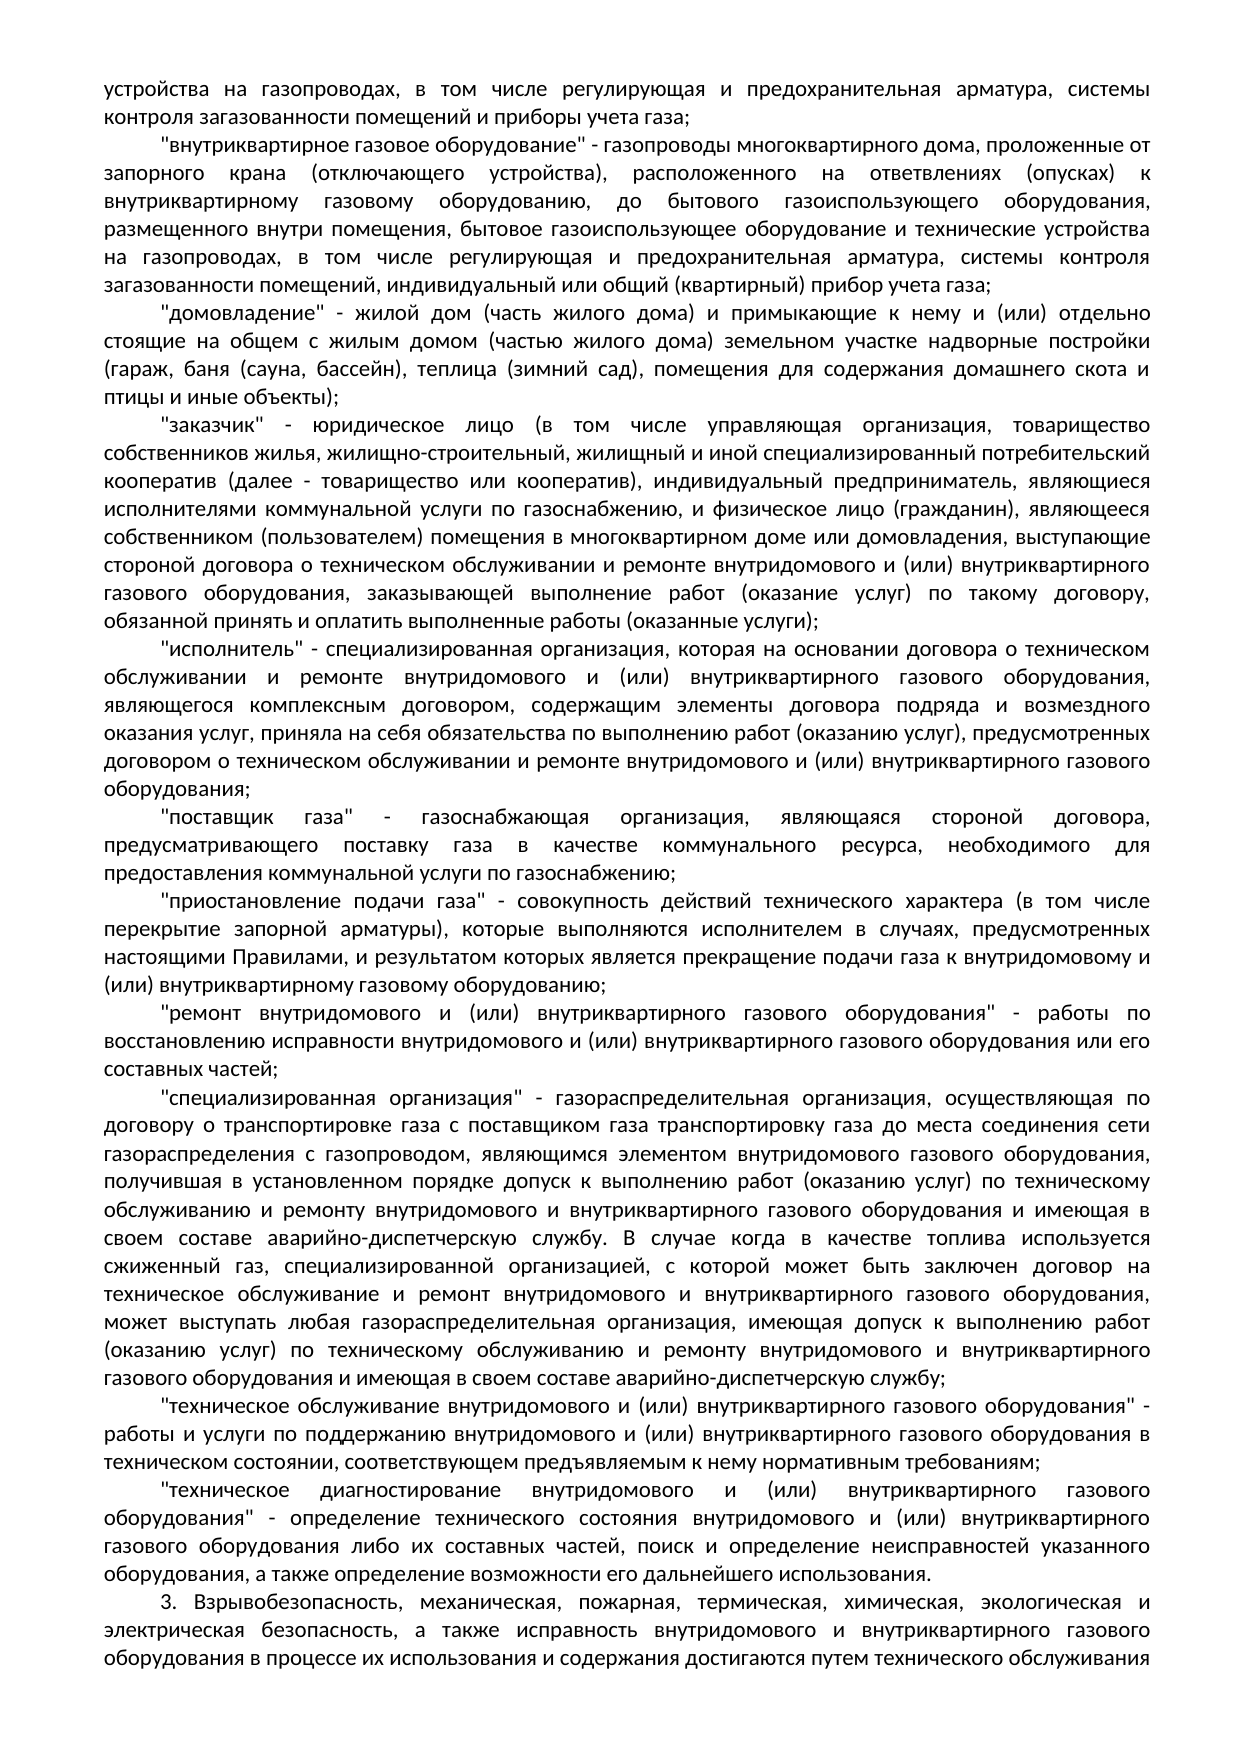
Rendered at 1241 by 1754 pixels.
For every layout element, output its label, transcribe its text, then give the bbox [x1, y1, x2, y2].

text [103, 1587, 1152, 1671]
text "приостановление подачи газа" - совокупность действий технического характера (в том числе перекрытие запорной арматуры), которые выполняются исполнителем в случаях, предусмотренных настоящими Правилами, и результатом которых является прекращение подачи газа к внутридомовому и (или) внутриквартирному газовому оборудованию; [103, 886, 1152, 998]
text "техническое диагностирование внутридомового и (или) внутриквартирного газового оборудования" - определение технического состояния внутридомового и (или) внутриквартирного газового оборудования либо их составных частей, поиск и определение неисправностей указанного оборудования, а также определение возможности его дальнейшего использования. [103, 1475, 1152, 1587]
text "домовладение" - жилой дом (часть жилого дома) и примыкающие к нему и (или) отдельно стоящие на общем с жилым домом (частью жилого дома) земельном участке надворные постройки (гараж, баня (сауна, бассейн), теплица (зимний сад), помещения для содержания домашнего скота и птицы и иные объекты); [103, 298, 1152, 410]
text "исполнитель" - специализированная организация, которая на основании договора о техническом обслуживании и ремонте внутридомового и (или) внутриквартирного газового оборудования, являющегося комплексным договором, содержащим элементы договора подряда и возмездного оказания услуг, приняла на себя обязательства по выполнению работ (оказанию услуг), предусмотренных договором о техническом обслуживании и ремонте внутридомового и (или) внутриквартирного газового оборудования; [103, 634, 1152, 802]
text "ремонт внутридомового и (или) внутриквартирного газового оборудования" - работы по восстановлению исправности внутридомового и (или) внутриквартирного газового оборудования или его составных частей; [103, 998, 1152, 1083]
text "поставщик газа" - газоснабжающая организация, являющаяся стороной договора, предусматривающего поставку газа в качестве коммунального ресурса, необходимого для предоставления коммунальной услуги по газоснабжению; [103, 802, 1152, 886]
text "внутриквартирное газовое оборудование" - газопроводы многоквартирного дома, проложенные от запорного крана (отключающего устройства), расположенного на ответвлениях (опусках) к внутриквартирному газовому оборудованию, до бытового газоиспользующего оборудования, размещенного внутри помещения, бытовое газоиспользующее оборудование и технические устройства на газопроводах, в том числе регулирующая и предохранительная арматура, системы контроля загазованности помещений, индивидуальный или общий (квартирный) прибор учета газа; [103, 130, 1152, 298]
text "техническое обслуживание внутридомового и (или) внутриквартирного газового оборудования" - работы и услуги по поддержанию внутридомового и (или) внутриквартирного газового оборудования в техническом состоянии, соответствующем предъявляемым к нему нормативным требованиям; [103, 1391, 1152, 1475]
text "заказчик" - юридическое лицо (в том числе управляющая организация, товарищество собственников жилья, жилищно-строительный, жилищный и иной специализированный потребительский кооператив (далее - товарищество или кооператив), индивидуальный предприниматель, являющиеся исполнителями коммунальной услуги по газоснабжению, и физическое лицо (гражданин), являющееся собственником (пользователем) помещения в многоквартирном доме или домовладения, выступающие стороной договора о техническом обслуживании и ремонте внутридомового и (или) внутриквартирного газового оборудования, заказывающей выполнение работ (оказание услуг) по такому договору, обязанной принять и оплатить выполненные работы (оказанные услуги); [103, 410, 1152, 634]
text "специализированная организация" - газораспределительная организация, осуществляющая по договору о транспортировке газа с поставщиком газа транспортировку газа до места соединения сети газораспределения с газопроводом, являющимся элементом внутридомового газового оборудования, получившая в установленном порядке допуск к выполнению работ (оказанию услуг) по техническому обслуживанию и ремонту внутридомового и внутриквартирного газового оборудования и имеющая в своем составе аварийно-диспетчерскую службу. В случае когда в качестве топлива используется сжиженный газ, специализированной организацией, с которой может быть заключен договор на техническое обслуживание и ремонт внутридомового и внутриквартирного газового оборудования, может выступать любая газораспределительная организация, имеющая допуск к выполнению работ (оказанию услуг) по техническому обслуживанию и ремонту внутридомового и внутриквартирного газового оборудования и имеющая в своем составе аварийно-диспетчерскую службу; [103, 1083, 1152, 1391]
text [103, 74, 1152, 130]
